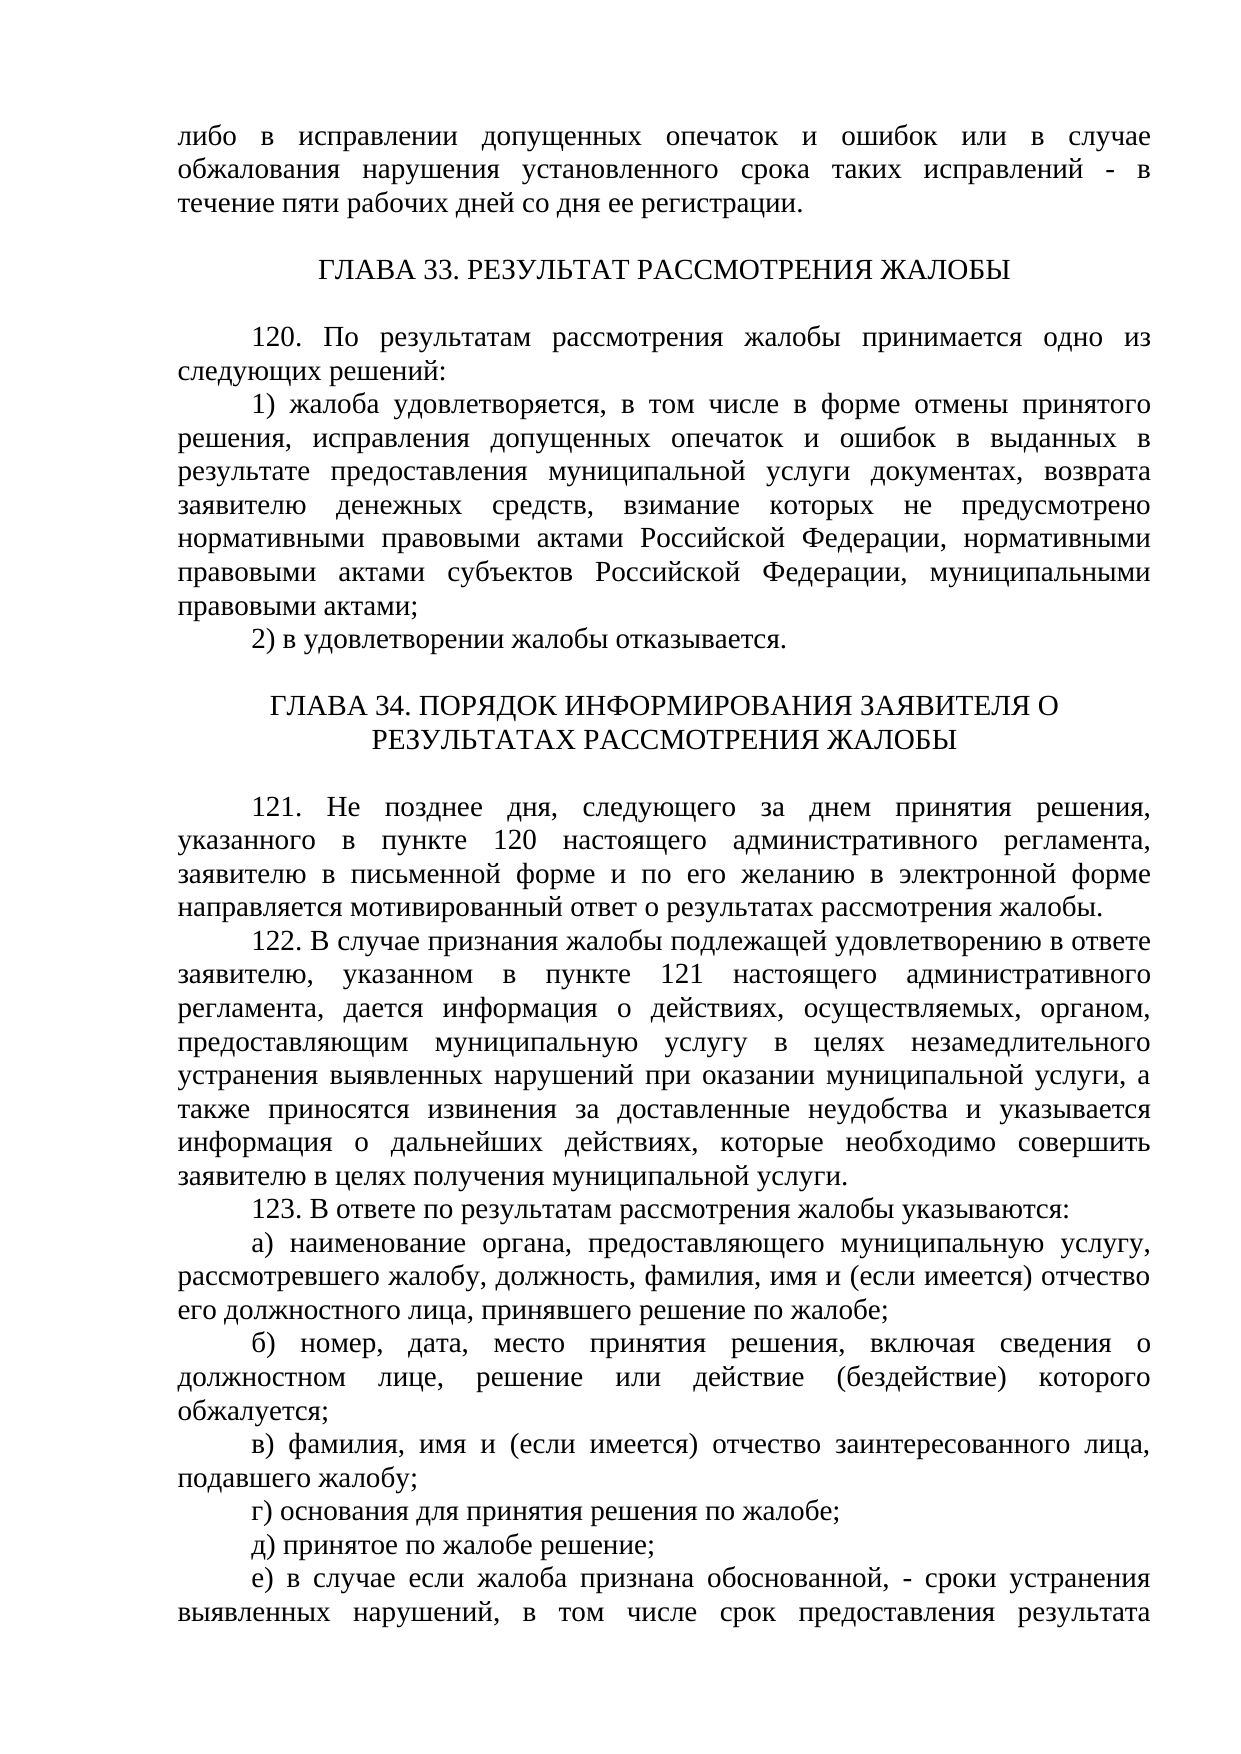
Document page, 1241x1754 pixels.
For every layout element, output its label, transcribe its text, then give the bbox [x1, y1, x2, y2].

text г) основания для принятия решения по жалобе; [177, 1493, 1152, 1527]
text 1) жалоба удовлетворяется, в том числе в форме отмены принятого решения, исправления допущенных опечаток и ошибок в выданных в результате предоставления муниципальной услуги документах, возврата заявителю денежных средств, взимание которых не предусмотрено нормативными правовыми актами Российской Федерации, нормативными правовыми актами субъектов Российской Федерации, муниципальными правовыми актами; [177, 386, 1152, 621]
text б) номер, дата, место принятия решения, включая сведения о должностном лице, решение или действие (бездействие) которого обжалуется; [177, 1326, 1152, 1426]
text а) наименование органа, предоставляющего муниципальную услугу, рассмотревшего жалобу, должность, фамилия, имя и (если имеется) отчество его должностного лица, принявшего решение по жалобе; [177, 1225, 1152, 1326]
text в) фамилия, имя и (если имеется) отчество заинтересованного лица, подавшего жалобу; [177, 1426, 1152, 1493]
text ГЛАВА 34. ПОРЯДОК ИНФОРМИРОВАНИЯ ЗАЯВИТЕЛЯ О РЕЗУЛЬТАТАХ РАССМОТРЕНИЯ ЖАЛОБЫ [177, 688, 1152, 755]
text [177, 118, 1152, 219]
text 2) в удовлетворении жалобы отказывается. [177, 621, 1152, 655]
text 120. По результатам рассмотрения жалобы принимается одно из следующих решений: [177, 319, 1152, 386]
text 122. В случае признания жалобы подлежащей удовлетворению в ответе заявителю, указанном в пункте 121 настоящего административного регламента, дается информация о действиях, осуществляемых, органом, предоставляющим муниципальную услугу в целях незамедлительного устранения выявленных нарушений при оказании муниципальной услуги, а также приносятся извинения за доставленные неудобства и указывается информация о дальнейших действиях, которые необходимо совершить заявителю в целях получения муниципальной услуги. [177, 923, 1152, 1191]
text д) принятое по жалобе решение; [177, 1527, 1152, 1560]
text 121. Не позднее дня, следующего за днем принятия решения, указанного в пункте 120 настоящего административного регламента, заявителю в письменной форме и по его желанию в электронной форме направляется мотивированный ответ о результатах рассмотрения жалобы. [177, 789, 1152, 923]
text ГЛАВА 33. РЕЗУЛЬТАТ РАССМОТРЕНИЯ ЖАЛОБЫ [177, 252, 1152, 286]
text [177, 1560, 1152, 1627]
text 123. В ответе по результатам рассмотрения жалобы указываются: [177, 1191, 1152, 1225]
